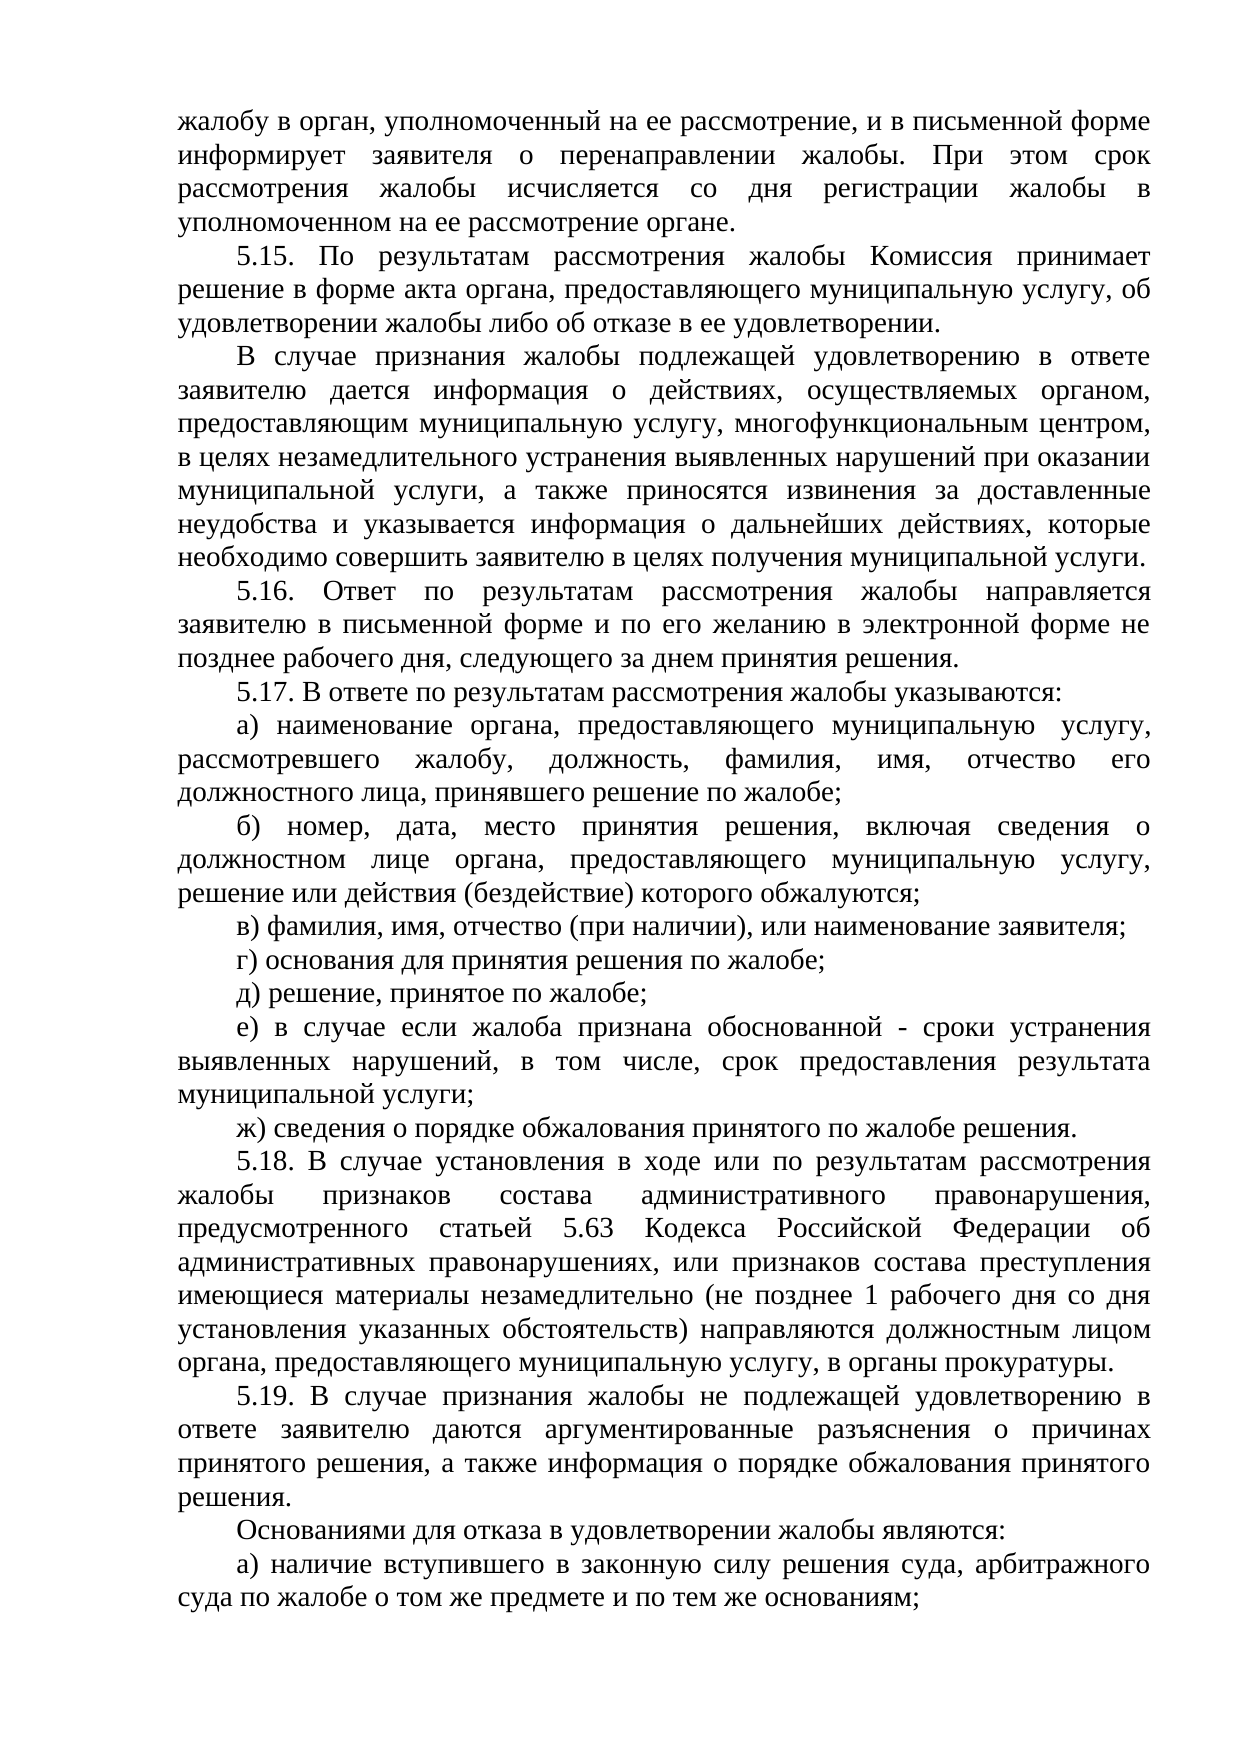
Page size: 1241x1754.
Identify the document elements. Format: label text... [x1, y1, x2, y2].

text 5.16. Ответ по результатам рассмотрения жалобы направляется заявителю в письменной форме и по его желанию в электронной форме не позднее рабочего дня, следующего за днем принятия решения. [177, 573, 1152, 674]
text а) наличие вступившего в законную силу решения суда, арбитражного суда по жалобе о том же предмете и по тем же основаниям; [177, 1546, 1152, 1613]
text г) основания для принятия решения по жалобе; [177, 942, 1152, 976]
text 5.15. По результатам рассмотрения жалобы Комиссия принимает решение в форме акта органа, предоставляющего муниципальную услугу, об удовлетворении жалобы либо об отказе в ее удовлетворении. [177, 238, 1152, 338]
text а) наименование органа, предоставляющего муниципальную услугу, рассмотревшего жалобу, должность, фамилия, имя, отчество его должностного лица, принявшего решение по жалобе; [177, 707, 1152, 808]
text б) номер, дата, место принятия решения, включая сведения о должностном лице органа, предоставляющего муниципальную услугу, решение или действия (бездействие) которого обжалуются; [177, 808, 1152, 908]
text Основаниями для отказа в удовлетворении жалобы являются: [177, 1512, 1152, 1546]
text е) в случае если жалоба признана обоснованной - сроки устранения выявленных нарушений, в том числе, срок предоставления результата муниципальной услуги; [177, 1009, 1152, 1110]
text в) фамилия, имя, отчество (при наличии), или наименование заявителя; [177, 908, 1152, 942]
text 5.18. В случае установления в ходе или по результатам рассмотрения жалобы признаков состава административного правонарушения, предусмотренного статьей 5.63 Кодекса Российской Федерации об административных правонарушениях, или признаков состава преступления имеющиеся материалы незамедлительно (не позднее 1 рабочего дня со дня установления указанных обстоятельств) направляются должностным лицом органа, предоставляющего муниципальную услугу, в органы прокуратуры. [177, 1143, 1152, 1378]
text д) решение, принятое по жалобе; [177, 976, 1152, 1009]
text В случае признания жалобы подлежащей удовлетворению в ответе заявителю дается информация о действиях, осуществляемых органом, предоставляющим муниципальную услугу, многофункциональным центром, в целях незамедлительного устранения выявленных нарушений при оказании муниципальной услуги, а также приносятся извинения за доставленные неудобства и указывается информация о дальнейших действиях, которые необходимо совершить заявителю в целях получения муниципальной услуги. [177, 338, 1152, 573]
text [177, 103, 1152, 238]
text 5.19. В случае признания жалобы не подлежащей удовлетворению в ответе заявителю даются аргументированные разъяснения о причинах принятого решения, а также информация о порядке обжалования принятого решения. [177, 1378, 1152, 1512]
text ж) сведения о порядке обжалования принятого по жалобе решения. [177, 1110, 1152, 1143]
text 5.17. В ответе по результатам рассмотрения жалобы указываются: [177, 674, 1152, 707]
